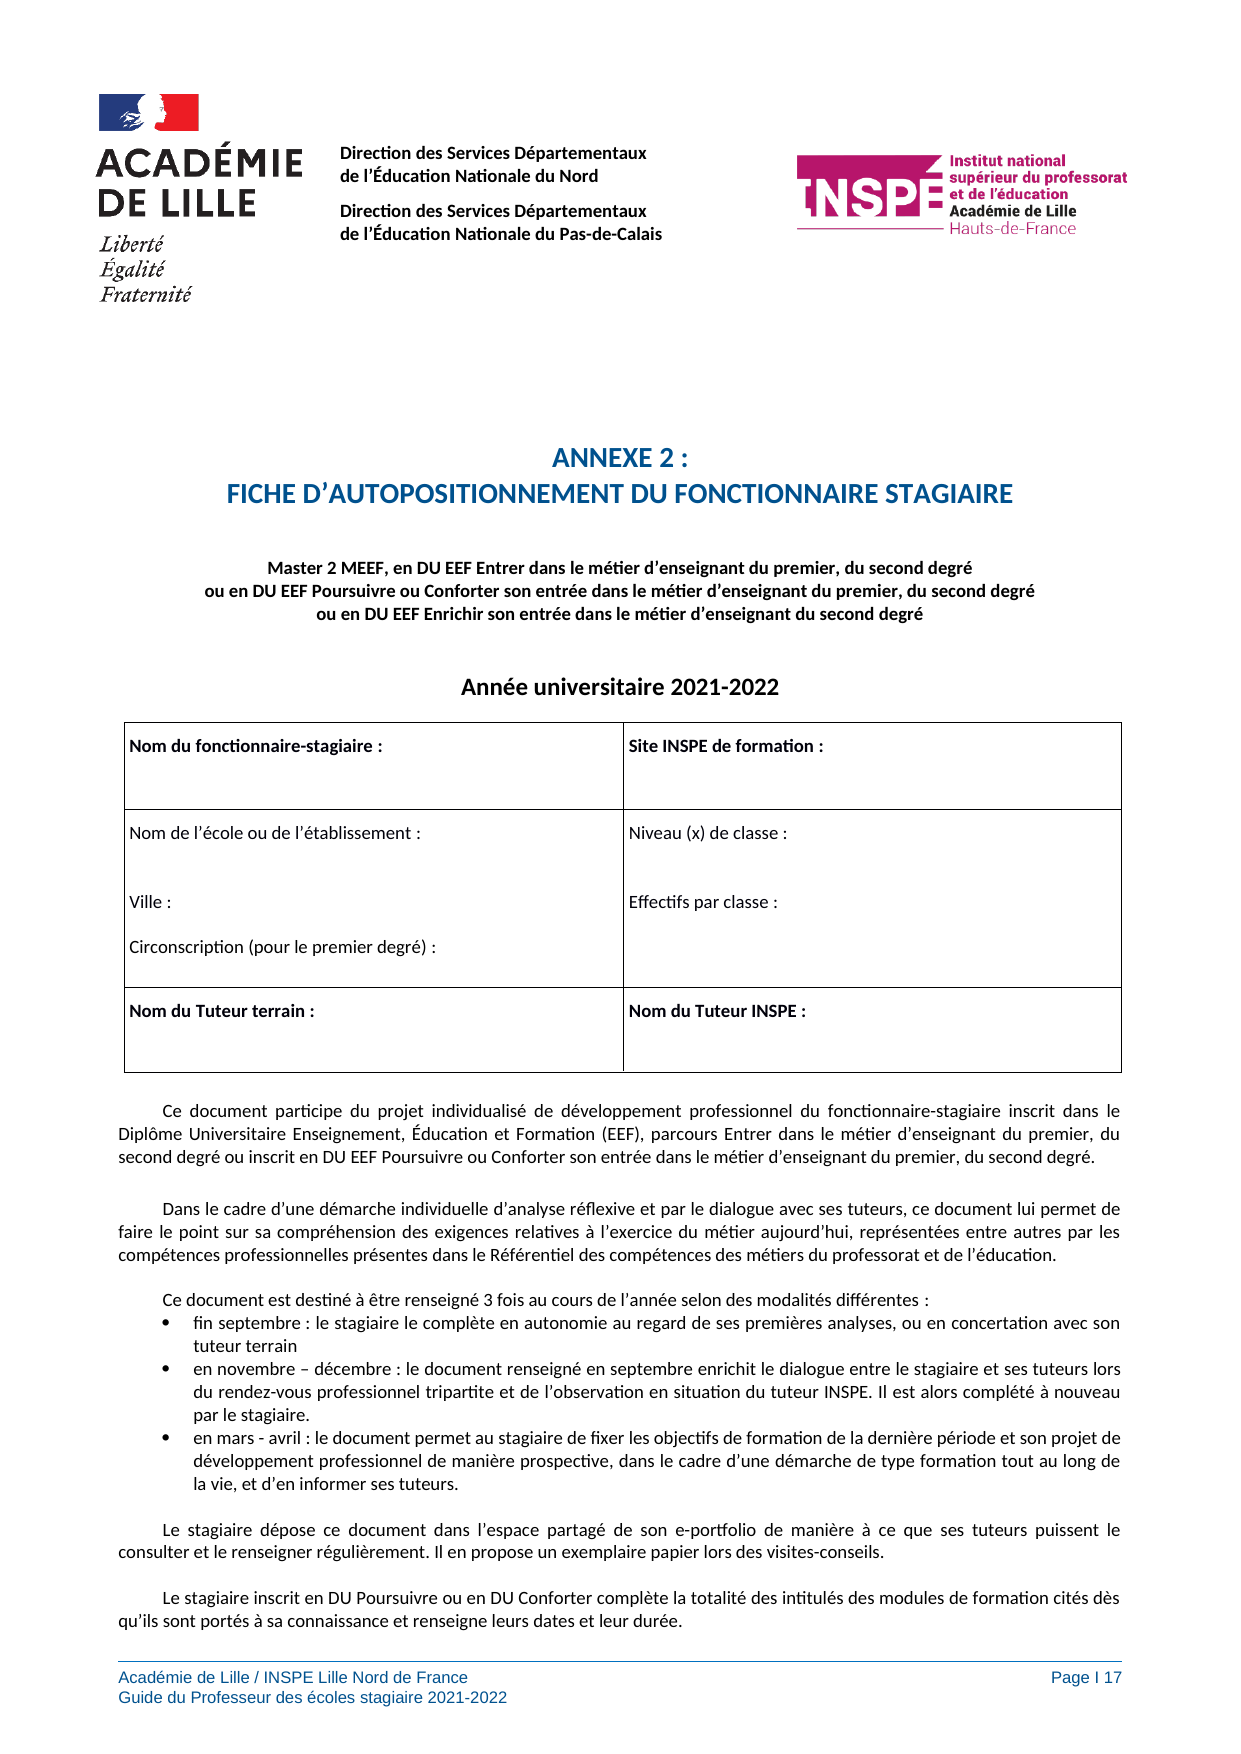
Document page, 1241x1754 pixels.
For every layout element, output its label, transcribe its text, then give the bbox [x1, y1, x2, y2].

text de l’Éducation Nationale du Pas-de-Calais [340, 222, 782, 245]
table_cell Niveau (x) de classe : Effectifs par classe : [624, 810, 1121, 987]
text ou en DU EEF Poursuivre ou Conforter son entrée dans le métier d’enseignant du premier, du second degré [118, 579, 1122, 602]
text Le stagiaire dépose ce document dans l’espace partagé de son e-portfolio de manière à ce que ses tuteurs puissent le consulter et le renseigner régulièrement. Il en propose un exemplaire papier lors des visites-conseils. [118, 1518, 1122, 1563]
text Année universitaire 2021-2022 [118, 671, 1122, 702]
table_cell Nom du Tuteur terrain : [125, 988, 623, 1071]
text Ce document est destiné à être renseigné 3 fois au cours de l’année selon des modalités différentes : [118, 1288, 1122, 1311]
title ANNEXE 2 : FICHE D’AUTOPOSITIONNEMENT DU FONCTIONNAIRE STAGIAIRE [118, 439, 1122, 511]
table_header Nom du fonctionnaire-stagiaire : [125, 723, 623, 809]
table_cell Nom du Tuteur INSPE : [624, 988, 1121, 1071]
text de l’Éducation Nationale du Nord [340, 164, 782, 187]
text Master 2 MEEF, en DU EEF Entrer dans le métier d’enseignant du premier, du second degré [118, 557, 1122, 579]
text Direction des Services Départementaux [340, 199, 782, 222]
text Le stagiaire inscrit en DU Poursuivre ou en DU Conforter complète la totalité des intitulés des modules de formation cités dès qu’ils sont portés à sa connaissance et renseigne leurs dates et leur durée. [118, 1586, 1122, 1632]
text Direction des Services Départementaux [340, 141, 782, 164]
picture [782, 140, 1142, 247]
list en mars - avril : le document permet au stagiaire de fixer les objectifs de formation de la dernière période et son projet de développement professionnel de manière prospective, dans le cadre d’une démarche de type formation tout au long de la vie, et d’en informer ses tuteurs. [162, 1426, 1122, 1495]
table_header Site INSPE de formation : [624, 723, 1121, 809]
list en novembre – décembre : le document renseigné en septembre enrichit le dialogue entre le stagiaire et ses tuteurs lors du rendez-vous professionnel tripartite et de l’observation en situation du tuteur INSPE. Il est alors complété à nouveau par le stagiaire. [162, 1357, 1122, 1426]
text Ce document participe du projet individualisé de développement professionnel du fonctionnaire-stagiaire inscrit dans le Diplôme Universitaire Enseignement, Éducation et Formation (EEF), parcours Entrer dans le métier d’enseignant du premier, du second degré ou inscrit en DU EEF Poursuivre ou Conforter son entrée dans le métier d’enseignant du premier, du second degré. [118, 1099, 1122, 1168]
text Dans le cadre d’une démarche individuelle d’analyse réflexive et par le dialogue avec ses tuteurs, ce document lui permet de faire le point sur sa compréhension des exigences relatives à l’exercice du métier aujourd’hui, représentées entre autres par les compétences professionnelles présentes dans le Référentiel des compétences des métiers du professorat et de l’éducation. [118, 1197, 1122, 1266]
text ou en DU EEF Enrichir son entrée dans le métier d’enseignant du second degré [118, 602, 1122, 625]
list fin septembre : le stagiaire le complète en autonomie au regard de ses premières analyses, ou en concertation avec son tuteur terrain [162, 1311, 1122, 1357]
table_cell Nom de l’école ou de l’établissement : Ville : Circonscription (pour le premier degré) : [125, 810, 623, 987]
picture [95, 94, 302, 302]
